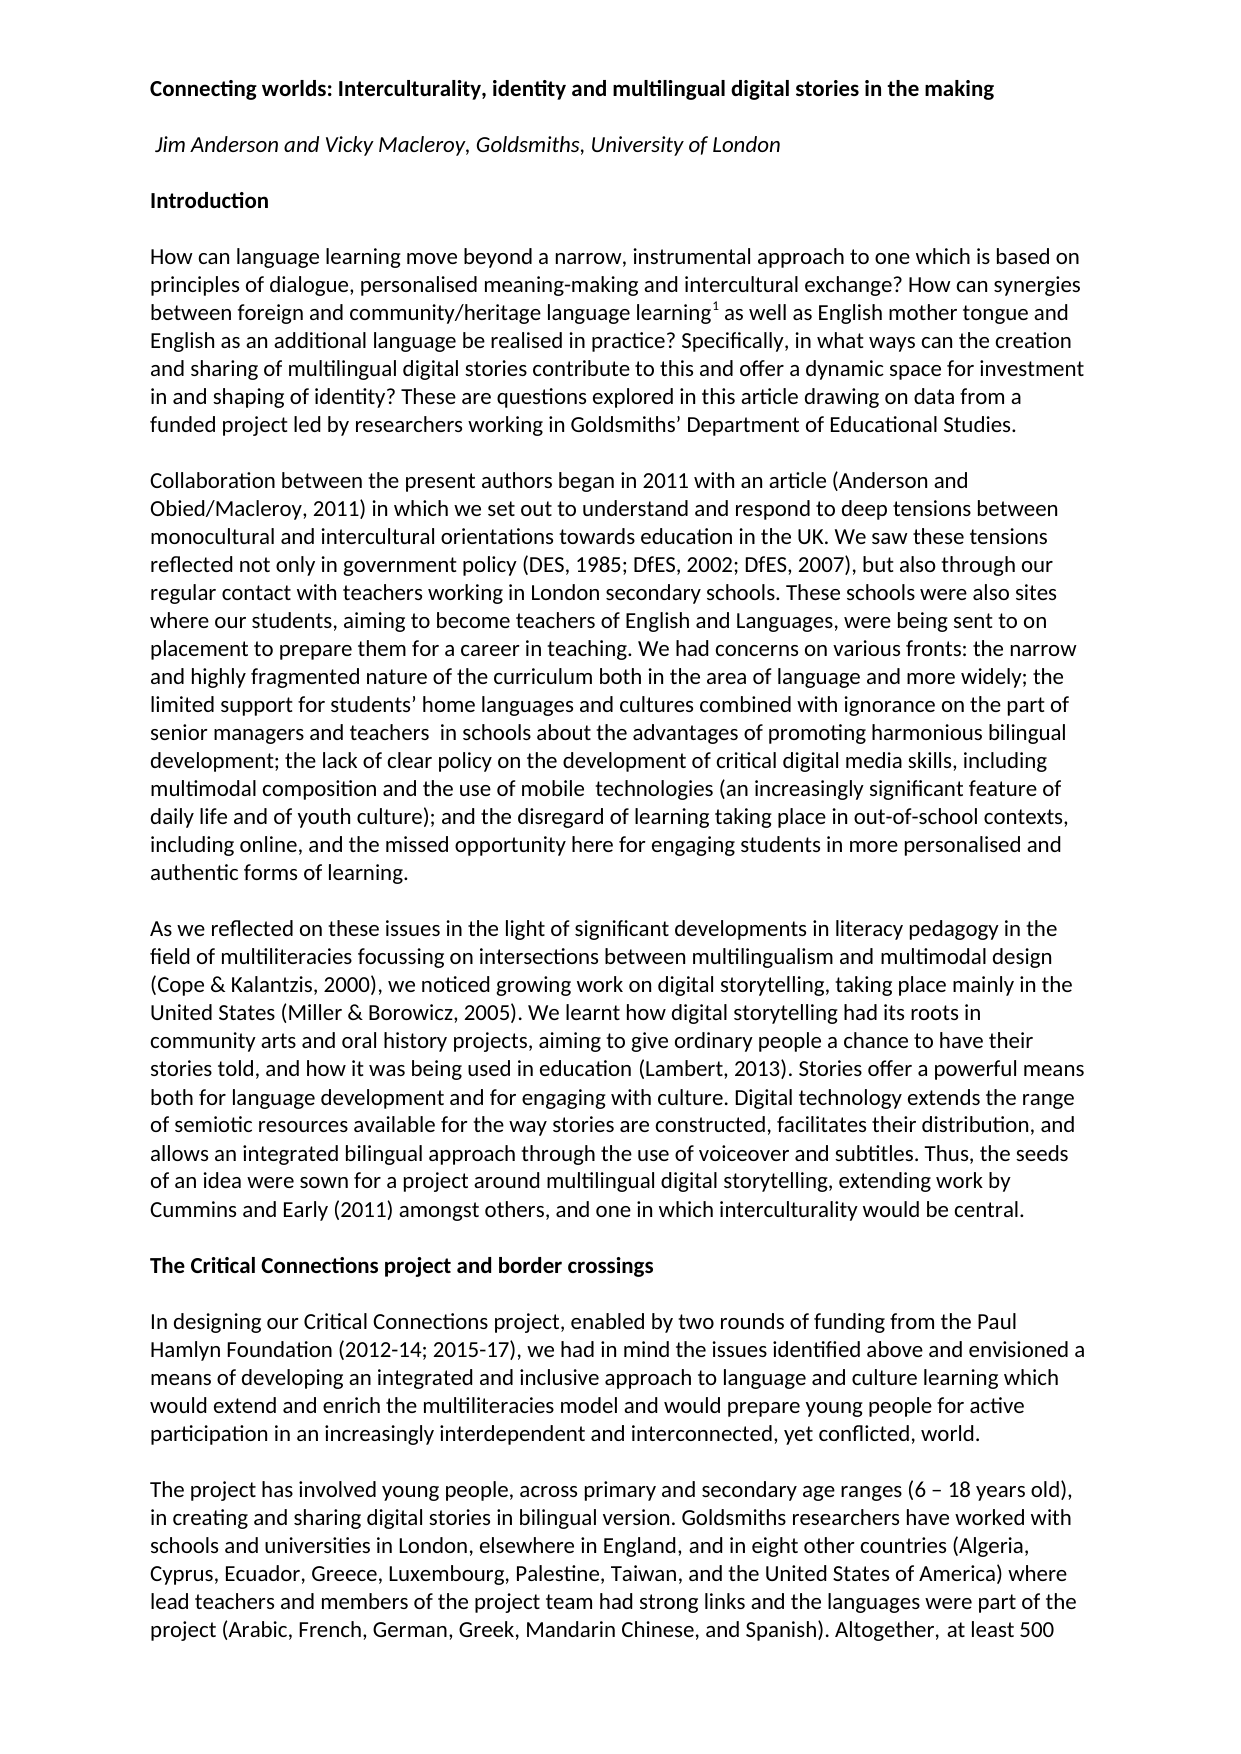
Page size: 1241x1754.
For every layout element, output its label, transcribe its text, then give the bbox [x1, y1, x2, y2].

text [150, 1475, 1090, 1643]
text Collaboration between the present authors began in 2011 with an article (Anderson and Obied/Macleroy, 2011) in which we set out to understand and respond to deep tensions between monocultural and intercultural orientations towards education in the UK. We saw these tensions reflected not only in government policy (DES, 1985; DfES, 2002; DfES, 2007), but also through our regular contact with teachers working in London secondary schools. These schools were also sites where our students, aiming to become teachers of English and Languages, were being sent to on placement to prepare them for a career in teaching. We had concerns on various fronts: the narrow and highly fragmented nature of the curriculum both in the area of language and more widely; the limited support for students’ home languages and cultures combined with ignorance on the part of senior managers and teachers in schools about the advantages of promoting harmonious bilingual development; the lack of clear policy on the development of critical digital media skills, including multimodal composition and the use of mobile technologies (an increasingly significant feature of daily life and of youth culture); and the disregard of learning taking place in out-of-school contexts, including online, and the missed opportunity here for engaging students in more personalised and authentic forms of learning. [150, 466, 1090, 886]
text As we reflected on these issues in the light of significant developments in literacy pedagogy in the field of multiliteracies focussing on intersections between multilingualism and multimodal design (Cope & Kalantzis, 2000), we noticed growing work on digital storytelling, taking place mainly in the United States (Miller & Borowicz, 2005). We learnt how digital storytelling had its roots in community arts and oral history projects, aiming to give ordinary people a chance to have their stories told, and how it was being used in education (Lambert, 2013). Stories offer a powerful means both for language development and for engaging with culture. Digital technology extends the range of semiotic resources available for the way stories are constructed, facilitates their distribution, and allows an integrated bilingual approach through the use of voiceover and subtitles. Thus, the seeds of an idea were sown for a project around multilingual digital storytelling, extending work by Cummins and Early (2011) amongst others, and one in which interculturality would be central. [150, 914, 1090, 1223]
text Jim Anderson and Vicky Macleroy, Goldsmiths, University of London [150, 130, 1090, 158]
text In designing our Critical Connections project, enabled by two rounds of funding from the Paul Hamlyn Foundation (2012-14; 2015-17), we had in mind the issues identified above and envisioned a means of developing an integrated and inclusive approach to language and culture learning which would extend and enrich the multiliteracies model and would prepare young people for active participation in an increasingly interdependent and interconnected, yet conflicted, world. [150, 1307, 1090, 1447]
text The Critical Connections project and border crossings [150, 1251, 1090, 1279]
text Connecting worlds: Interculturality, identity and multilingual digital stories in the making [150, 74, 1090, 102]
text Introduction [150, 186, 1090, 214]
text How can language learning move beyond a narrow, instrumental approach to one which is based on principles of dialogue, personalised meaning-making and intercultural exchange? How can synergies between foreign and community/heritage language learning1 as well as English mother tongue and English as an additional language be realised in practice? Specifically, in what ways can the creation and sharing of multilingual digital stories contribute to this and offer a dynamic space for investment in and shaping of identity? These are questions explored in this article drawing on data from a funded project led by researchers working in Goldsmiths’ Department of Educational Studies. [150, 242, 1090, 438]
